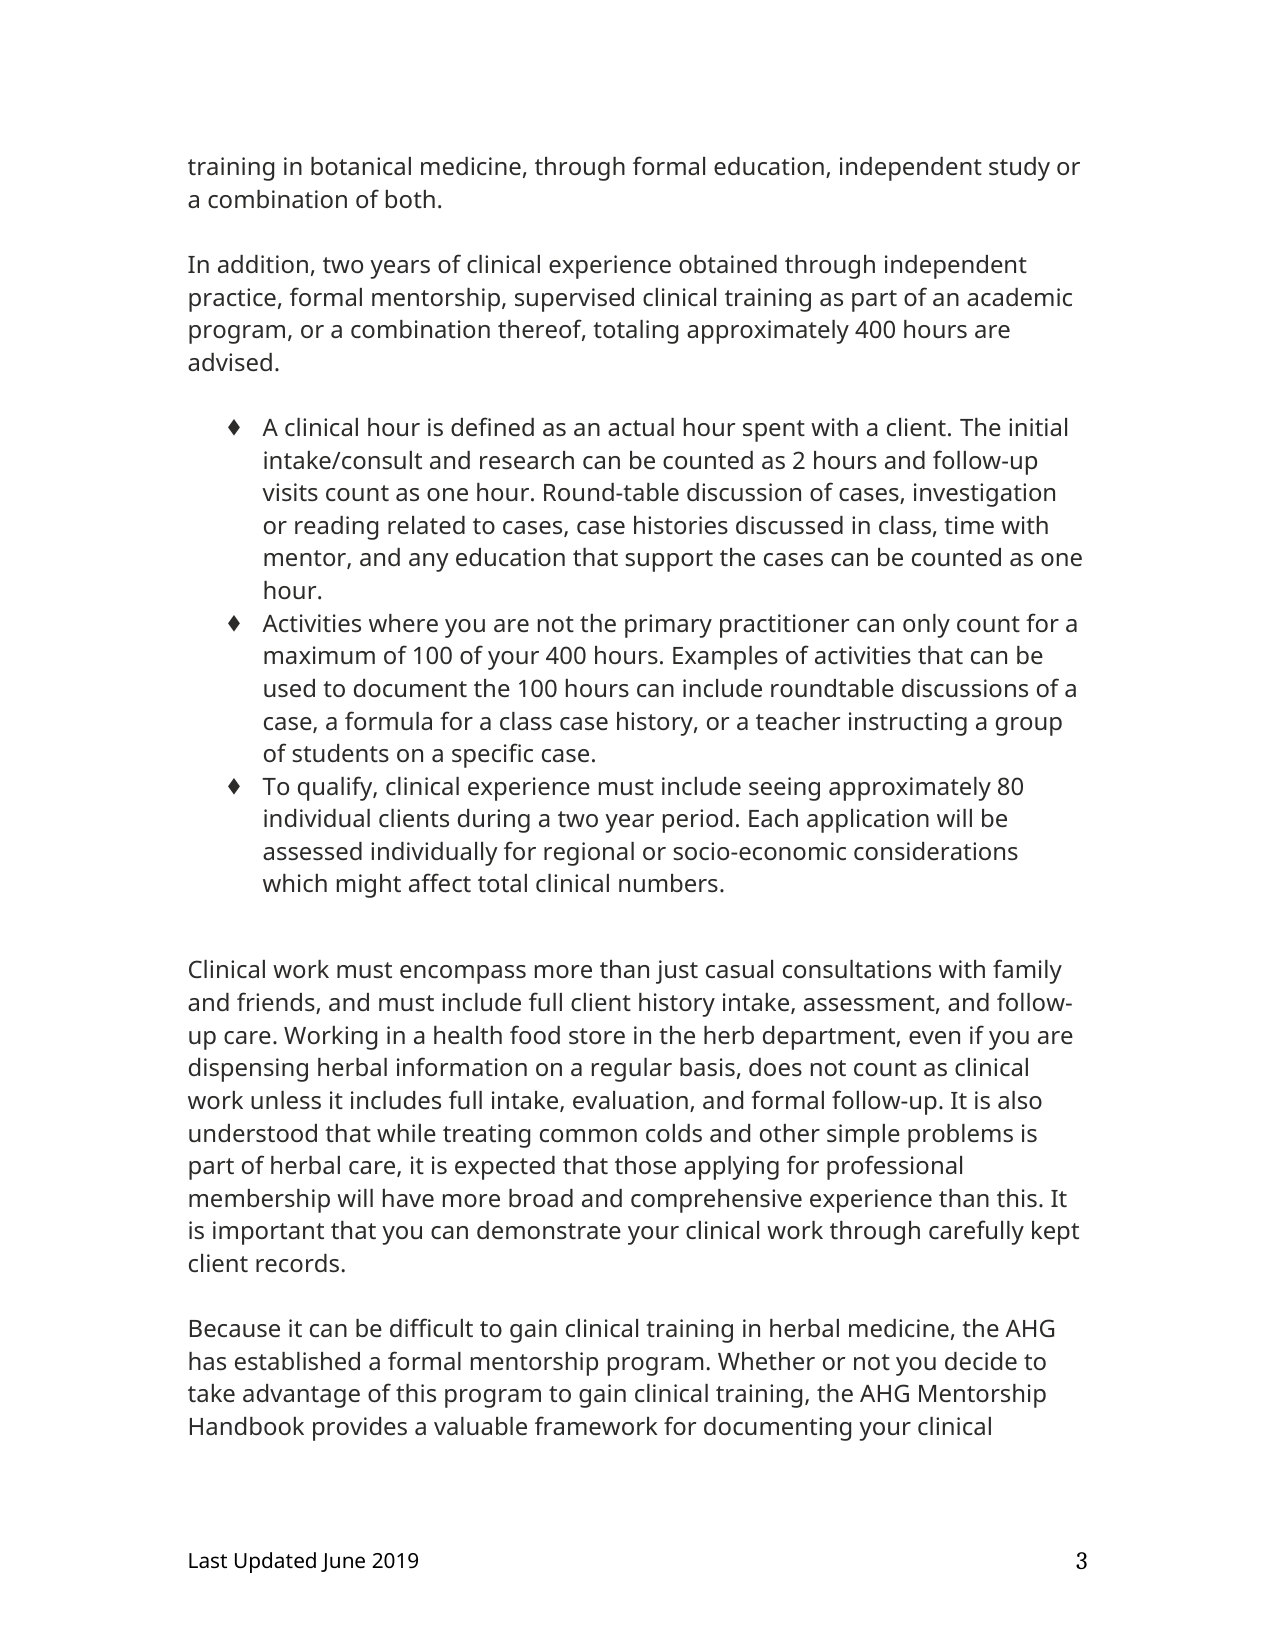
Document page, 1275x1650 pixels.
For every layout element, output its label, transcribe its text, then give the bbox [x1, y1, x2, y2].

text In addition, two years of clinical experience obtained through independent practice, formal mentorship, supervised clinical training as part of an academic program, or a combination thereof, totaling approximately 400 hours are advised. [187, 248, 1087, 378]
list To qualify, clinical experience must include seeing approximately 80 individual clients during a two year period. Each application will be assessed individually for regional or socio-economic considerations which might affect total clinical numbers. [225, 769, 1087, 900]
text Clinical work must encompass more than just casual consultations with family and friends, and must include full client history intake, assessment, and follow-up care. Working in a health food store in the herb department, even if you are dispensing herbal information on a regular basis, does not count as clinical work unless it includes full intake, evaluation, and formal follow-up. It is also understood that while treating common colds and other simple problems is part of herbal care, it is expected that those applying for professional membership will have more broad and comprehensive experience than this. It is important that you can demonstrate your clinical work through carefully kept client records. [187, 953, 1087, 1279]
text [187, 150, 1087, 215]
list Activities where you are not the primary practitioner can only count for a maximum of 100 of your 400 hours. Examples of activities that can be used to document the 100 hours can include roundtable discussions of a case, a formula for a class case history, or a teacher instructing a group of students on a specific case. [225, 606, 1087, 769]
list A clinical hour is defined as an actual hour spent with a client. The initial intake/consult and research can be counted as 2 hours and follow-up visits count as one hour. Round-table discussion of cases, investigation or reading related to cases, case histories discussed in class, time with mentor, and any education that support the cases can be counted as one hour. [225, 411, 1087, 606]
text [187, 1312, 1087, 1442]
